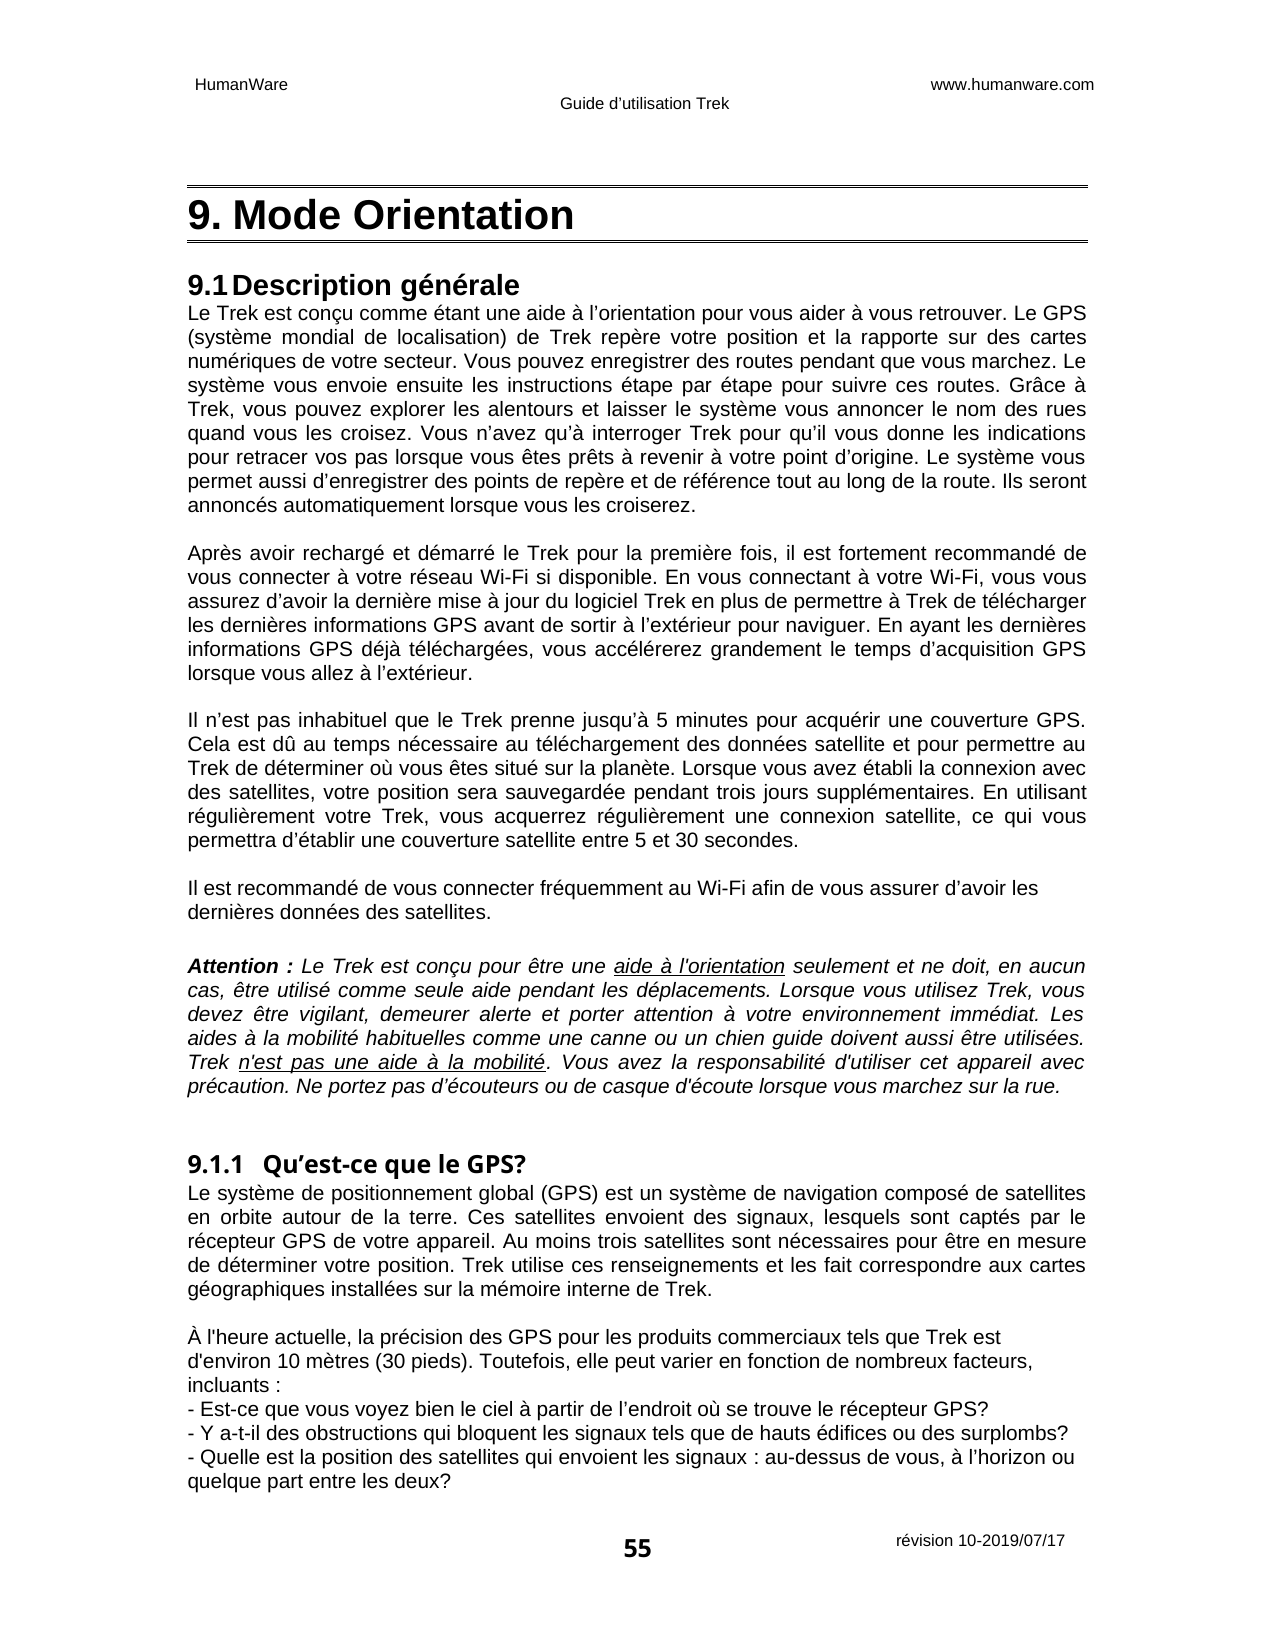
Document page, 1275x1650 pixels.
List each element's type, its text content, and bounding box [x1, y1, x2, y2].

text Le Trek est conçu comme étant une aide à l’orientation pour vous aider à vous retrouver. Le GPS (système mondial de localisation) de Trek repère votre position et la rapporte sur des cartes numériques de votre secteur. Vous pouvez enregistrer des routes pendant que vous marchez. Le système vous envoie ensuite les instructions étape par étape pour suivre ces routes. Grâce à Trek, vous pouvez explorer les alentours et laisser le système vous annoncer le nom des rues quand vous les croisez. Vous n’avez qu’à interroger Trek pour qu’il vous donne les indications pour retracer vos pas lorsque vous êtes prêts à revenir à votre point d’origine. Le système vous permet aussi d’enregistrer des points de repère et de référence tout au long de seront annoncés automatiquement lorsque vous les croiserez. [187, 301, 1088, 517]
text Attention : Le Trek est conçu pour être une aide à l'orientation seulement et ne doit, en aucun cas, être utilisé comme seule aide pendant les déplacements. Lorsque vous utilisez Trek, vous devez être vigilant, demeurer alerte et porter attention à votre environnement immédiat. Les aides à la mobilité habituelles comme une canne ou un chien guide doivent aussi être utilisées. Trek n'est pas une aide à avez la responsabilité d'utiliser cet appareil avec précaution. Ne portez pas d’écouteurs ou de casque d'écoute lorsque vous marchez sur la rue. [187, 954, 1088, 1098]
subtitle Mode Orientation [187, 188, 1088, 240]
text À l'heure actuelle, la précision des GPS pour les produits commerciaux tels que Trek est d'environ (). Toutefois, elle peut varier en fonction de nombreux facteurs, incluants : [187, 1325, 1088, 1397]
text Il est recommandé de vous connecter fréquemment au Wi-Fi afin de vous assurer d’avoir les dernières données des satellites. [187, 876, 1088, 924]
text Il n’est pas inhabituel que le Trek prenne jusqu’à 5 minutes pour acquérir une couverture GPS. Cela est dû au temps nécessaire au téléchargement des données satellite et pour permettre au Trek de déterminer où vous êtes situé sur la planète. Lorsque vous avez établi la connexion avec des satellites, votre position sera sauvegardée pendant trois jours supplémentaires. En utilisant régulièrement votre Trek, vous acquerrez régulièrement une connexion satellite, ce qui vous permettra d’établir une couverture satellite entre 5 et 30 secondes. [187, 708, 1088, 852]
text - Est-ce que vous voyez bien le ciel à partir de l’endroit où se trouve le récepteur GPS? [187, 1397, 1088, 1421]
text - Quelle est la position des satellites qui envoient les signaux : au-dessus de vous, à l’horizon ou quelque part entre les deux? [187, 1444, 1088, 1492]
subtitle Description générale [187, 267, 1088, 301]
text - Y a-t-il des obstructions qui bloquent les signaux tels que de hauts édifices ou des surplombs? [187, 1421, 1088, 1444]
text Après avoir rechargé et démarré le Trek pour la première fois, il est fortement recommandé de vous connecter à votre réseau Wi-Fi si disponible. En vous connectant à votre Wi-Fi, vous vous assurez d’avoir la dernière mise à jour du logiciel Trek en plus de permettre à Trek de télécharger les dernières informations GPS avant de sortir à l’extérieur pour naviguer. En ayant les dernières informations GPS déjà téléchargées, vous accélérerez grandement le temps d’acquisition GPS lorsque vous allez à l’extérieur. [187, 541, 1088, 684]
text Le système de positionnement global (GPS) est un système de navigation composé de satellites en orbite autour de satellites envoient des signaux, lesquels sont captés par le récepteur GPS de votre appareil. Au moins trois satellites sont nécessaires pour être en mesure de déterminer votre position. Trek utilise ces renseignements et les fait correspondre aux cartes géographiques installées sur la mémoire interne de Trek. [187, 1181, 1088, 1301]
subtitle Qu’est-ce que le GPS? [187, 1147, 1088, 1181]
